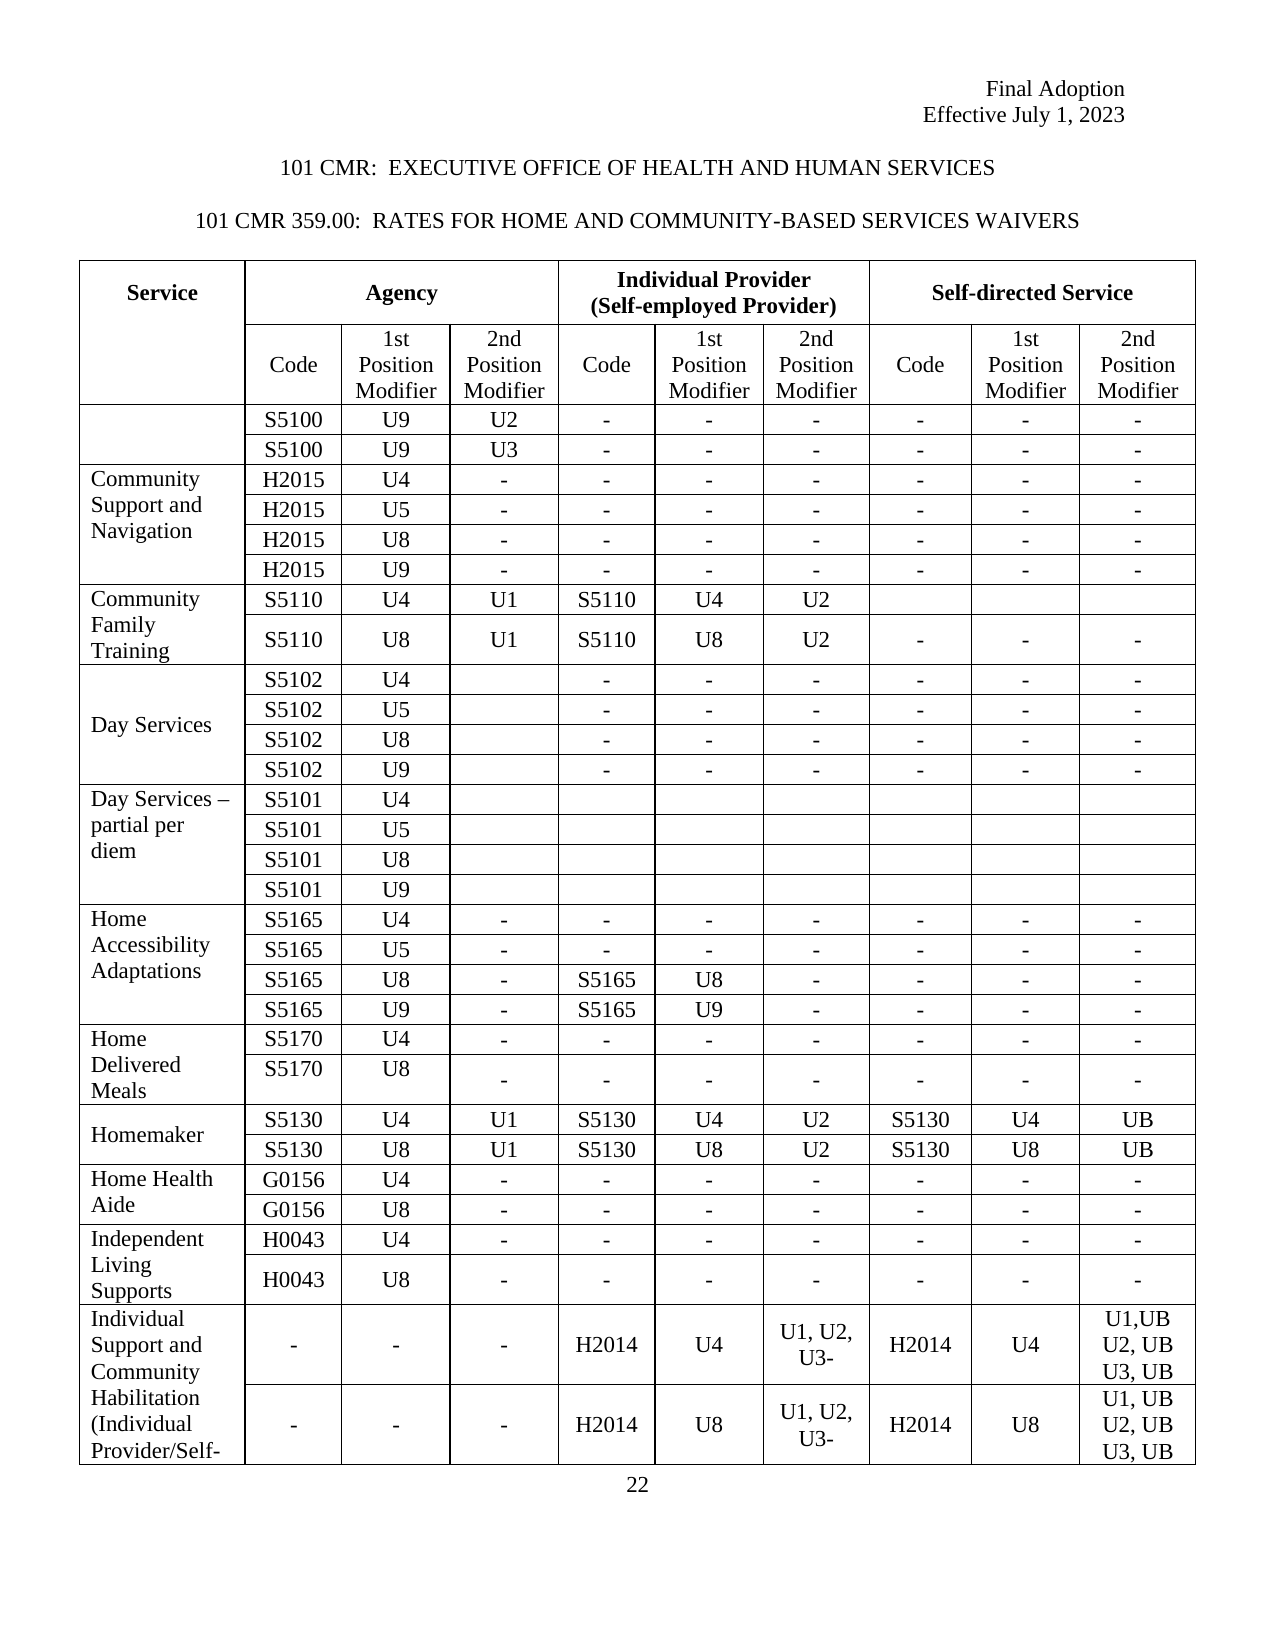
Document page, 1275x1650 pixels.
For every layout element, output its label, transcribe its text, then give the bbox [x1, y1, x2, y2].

table_cell - [559, 525, 654, 554]
table_cell - [451, 525, 558, 554]
table_cell - [870, 965, 971, 994]
table_header Service [80, 261, 244, 323]
table_cell [870, 815, 971, 844]
table_cell - [870, 435, 971, 464]
table_cell - [246, 1305, 341, 1384]
table_cell S5170 [246, 1055, 341, 1104]
table_cell H2015 [246, 525, 341, 554]
table_cell - [656, 555, 763, 584]
table_cell - [656, 495, 763, 524]
table_cell U2 [764, 615, 869, 664]
table_cell - [1080, 615, 1195, 664]
table_cell [1080, 845, 1195, 874]
table_cell U8 [656, 615, 763, 664]
table_cell - [559, 935, 654, 964]
table_cell Code [559, 325, 654, 404]
table_cell - [451, 465, 558, 494]
table_cell - [656, 725, 763, 754]
table_cell 1st Position Modifier [972, 325, 1079, 404]
table_cell - [764, 1055, 869, 1104]
table_cell U2 [451, 405, 558, 434]
table_cell U9 [342, 995, 449, 1024]
table_cell S5170 [246, 1025, 341, 1054]
table_cell - [1080, 525, 1195, 554]
table_cell U8 [342, 1195, 449, 1224]
table_cell U9 [342, 555, 449, 584]
table_cell - [1080, 725, 1195, 754]
table_cell - [1080, 755, 1195, 784]
table_cell - [870, 1055, 971, 1104]
table_cell S5130 [559, 1135, 654, 1164]
table_cell - [559, 405, 654, 434]
table_cell U4 [342, 465, 449, 494]
table_cell - [656, 695, 763, 724]
table_cell - [764, 965, 869, 994]
table_cell - [451, 1055, 558, 1104]
table_cell - [451, 1165, 558, 1194]
table_cell S5130 [870, 1105, 971, 1134]
table_cell [764, 815, 869, 844]
table_cell G0156 [246, 1195, 341, 1224]
table_cell - [451, 965, 558, 994]
table_cell S5102 [246, 725, 341, 754]
table_cell UB [1080, 1105, 1195, 1134]
table_cell Day Services – partial per diem [80, 785, 244, 904]
table_cell U8 [972, 1385, 1079, 1464]
table_cell - [972, 1025, 1079, 1054]
table_cell H2014 [870, 1385, 971, 1464]
table_cell - [1080, 1055, 1195, 1104]
table_cell - [764, 995, 869, 1024]
table_cell [656, 815, 763, 844]
table_cell H0043 [246, 1255, 341, 1304]
table_cell U4 [342, 1105, 449, 1134]
table_cell S5102 [246, 665, 341, 694]
table_cell U3 [451, 435, 558, 464]
table_cell S5100 [246, 435, 341, 464]
table_cell H0043 [246, 1225, 341, 1254]
table_cell U1 [451, 1105, 558, 1134]
table_cell U4 [342, 905, 449, 934]
table_cell S5130 [246, 1135, 341, 1164]
table_cell - [972, 1165, 1079, 1194]
table_cell 1st Position Modifier [342, 325, 449, 404]
table_cell [451, 755, 558, 784]
table_cell H2014 [559, 1385, 654, 1464]
table_cell [451, 785, 558, 814]
table_cell - [1080, 965, 1195, 994]
table_cell [764, 845, 869, 874]
table_cell - [1080, 435, 1195, 464]
table_cell - [451, 905, 558, 934]
table_cell H2015 [246, 555, 341, 584]
table_cell - [451, 555, 558, 584]
table_cell - [559, 1255, 654, 1304]
table_cell U8 [656, 1385, 763, 1464]
table_cell S5130 [559, 1105, 654, 1134]
table_cell S5110 [246, 585, 341, 614]
table_cell H2015 [246, 495, 341, 524]
table_cell U4 [972, 1105, 1079, 1134]
table_cell 2nd Position Modifier [1080, 325, 1195, 404]
table_cell U4 [342, 785, 449, 814]
table_cell U9 [342, 405, 449, 434]
table_cell - [559, 725, 654, 754]
table_cell - [451, 1385, 558, 1464]
table_cell - [764, 755, 869, 784]
table_cell - [1080, 995, 1195, 1024]
table_cell - [1080, 1025, 1195, 1054]
table_cell - [870, 755, 971, 784]
table_cell S5165 [246, 905, 341, 934]
table_cell U2 [764, 585, 869, 614]
table_cell U1, UB U2, UB U3, UB [1080, 1385, 1195, 1464]
table_cell U5 [342, 815, 449, 844]
table_cell [972, 875, 1079, 904]
table_cell S5110 [246, 615, 341, 664]
table_cell U5 [342, 695, 449, 724]
table_cell - [1080, 1225, 1195, 1254]
table_cell [559, 815, 654, 844]
table_cell S5101 [246, 875, 341, 904]
table_cell [764, 785, 869, 814]
table_header Self-directed Service [870, 261, 1195, 323]
table_cell - [342, 1305, 449, 1384]
table_cell G0156 [246, 1165, 341, 1194]
table_cell - [972, 1055, 1079, 1104]
table_cell S5165 [246, 995, 341, 1024]
table_cell - [1080, 905, 1195, 934]
table_cell S5110 [559, 615, 654, 664]
table_cell U9 [342, 755, 449, 784]
table_cell - [1080, 1255, 1195, 1304]
table_cell S5101 [246, 785, 341, 814]
table_cell - [656, 1165, 763, 1194]
table_cell - [972, 465, 1079, 494]
table_cell U8 [342, 1255, 449, 1304]
table_cell [972, 845, 1079, 874]
table_cell U4 [342, 1025, 449, 1054]
table_cell - [870, 615, 971, 664]
table_cell - [656, 405, 763, 434]
table_cell U2 [764, 1135, 869, 1164]
table_cell [656, 845, 763, 874]
table_cell UB [1080, 1135, 1195, 1164]
table_cell - [1080, 405, 1195, 434]
table_cell S5110 [559, 585, 654, 614]
table_cell - [1080, 695, 1195, 724]
table_cell [870, 845, 971, 874]
table_cell - [764, 935, 869, 964]
table_cell U5 [342, 495, 449, 524]
table_cell U1, U2, U3- [764, 1305, 869, 1384]
table_cell U1 [451, 615, 558, 664]
table_cell - [870, 465, 971, 494]
table_cell U9 [656, 995, 763, 1024]
table_cell - [342, 1385, 449, 1464]
table_cell - [870, 995, 971, 1024]
table_cell - [764, 555, 869, 584]
table_cell - [1080, 665, 1195, 694]
table_cell [1080, 815, 1195, 844]
table_cell - [972, 525, 1079, 554]
table_cell - [972, 615, 1079, 664]
table_cell - [451, 1195, 558, 1224]
table_cell - [1080, 1195, 1195, 1224]
table_cell Individual Support and Community Habilitation (Individual Provider/Self- directed Worker) [80, 1305, 244, 1464]
table_cell [451, 665, 558, 694]
table_cell - [972, 905, 1079, 934]
table_cell [451, 725, 558, 754]
table_cell - [764, 905, 869, 934]
table_cell - [764, 1165, 869, 1194]
table_cell - [1080, 495, 1195, 524]
table_cell - [559, 1165, 654, 1194]
table_cell S5165 [559, 965, 654, 994]
table_cell S5165 [246, 935, 341, 964]
table_cell - [656, 465, 763, 494]
table_cell S5165 [246, 965, 341, 994]
table_cell - [764, 1195, 869, 1224]
table_cell - [870, 935, 971, 964]
table_cell U4 [342, 665, 449, 694]
table_cell Community Support and Navigation [80, 465, 244, 584]
table_cell U4 [656, 585, 763, 614]
table_cell - [764, 525, 869, 554]
table_cell H2014 [559, 1305, 654, 1384]
table_cell - [559, 1055, 654, 1104]
table_cell S5165 [559, 995, 654, 1024]
table_cell Independent Living Supports [80, 1225, 244, 1304]
table_cell U9 [342, 875, 449, 904]
table_cell - [559, 1195, 654, 1224]
table_cell - [1080, 465, 1195, 494]
table_header Individual Provider (Self-employed Provider) [559, 261, 869, 323]
table_cell - [656, 1195, 763, 1224]
table_cell U4 [972, 1305, 1079, 1384]
table_cell - [764, 665, 869, 694]
table_cell [870, 785, 971, 814]
table_cell - [870, 495, 971, 524]
table_cell - [451, 1225, 558, 1254]
table_cell - [870, 695, 971, 724]
table_cell - [559, 755, 654, 784]
table_cell - [972, 495, 1079, 524]
table_cell - [870, 1195, 971, 1224]
table_cell - [764, 1025, 869, 1054]
table_cell - [656, 1025, 763, 1054]
table_cell S5101 [246, 815, 341, 844]
table_cell - [972, 725, 1079, 754]
table_cell - [1080, 555, 1195, 584]
table_cell - [451, 1255, 558, 1304]
table_cell - [1080, 935, 1195, 964]
table_cell - [972, 435, 1079, 464]
table_cell [1080, 785, 1195, 814]
table_cell - [559, 905, 654, 934]
table_cell H2014 [870, 1305, 971, 1384]
table_cell [559, 875, 654, 904]
table_cell Community Family Training [80, 585, 244, 664]
table_cell - [764, 1255, 869, 1304]
table_cell - [764, 695, 869, 724]
table_cell - [451, 935, 558, 964]
table_cell - [972, 1225, 1079, 1254]
table_cell U8 [656, 1135, 763, 1164]
table_cell - [764, 465, 869, 494]
table_cell - [764, 435, 869, 464]
table_cell U4 [342, 1165, 449, 1194]
table_cell - [451, 1025, 558, 1054]
table_cell - [870, 665, 971, 694]
table_cell - [972, 695, 1079, 724]
table_cell - [559, 495, 654, 524]
table_cell Code [246, 325, 341, 404]
table_cell U1,UB U2, UB U3, UB [1080, 1305, 1195, 1384]
table_cell - [656, 525, 763, 554]
table_cell U8 [342, 1135, 449, 1164]
table_cell [870, 585, 971, 614]
table_cell 2nd Position Modifier [451, 325, 558, 404]
table_cell - [870, 725, 971, 754]
table_cell - [870, 1165, 971, 1194]
table_cell - [972, 555, 1079, 584]
table_cell Homemaker [80, 1105, 244, 1164]
table_cell - [246, 1385, 341, 1464]
table_cell - [559, 665, 654, 694]
table_cell - [1080, 1165, 1195, 1194]
table_cell - [656, 1225, 763, 1254]
table_cell U8 [342, 725, 449, 754]
table_cell - [764, 405, 869, 434]
table_cell U8 [656, 965, 763, 994]
table_cell Day Services [80, 665, 244, 784]
table_cell [764, 875, 869, 904]
table_cell - [559, 465, 654, 494]
table_cell 2nd Position Modifier [764, 325, 869, 404]
table_cell - [764, 1225, 869, 1254]
table_cell U4 [342, 585, 449, 614]
table_cell - [972, 1255, 1079, 1304]
table_cell S5101 [246, 845, 341, 874]
table_cell - [656, 1255, 763, 1304]
table_cell U8 [342, 615, 449, 664]
table_cell U1 [451, 1135, 558, 1164]
table_cell S5100 [246, 405, 341, 434]
table_cell [972, 815, 1079, 844]
table_cell [451, 815, 558, 844]
table_cell - [870, 555, 971, 584]
table_header Agency [246, 261, 558, 323]
table_cell [656, 785, 763, 814]
table_cell - [656, 935, 763, 964]
table_cell - [870, 525, 971, 554]
table_cell - [656, 905, 763, 934]
table_cell - [656, 665, 763, 694]
table_cell Code [870, 325, 971, 404]
table_cell U1, U2, U3- [764, 1385, 869, 1464]
table_cell S5130 [246, 1105, 341, 1134]
table_cell - [559, 555, 654, 584]
table_cell - [870, 405, 971, 434]
table_cell - [656, 1055, 763, 1104]
table_cell U9 [342, 435, 449, 464]
table_cell S5102 [246, 755, 341, 784]
table_cell - [559, 1025, 654, 1054]
table_cell Home Health Aide [80, 1165, 244, 1224]
table_cell [1080, 585, 1195, 614]
table_cell - [656, 435, 763, 464]
table_cell Home Delivered Meals [80, 1025, 244, 1104]
table_cell - [559, 435, 654, 464]
table_cell U8 [342, 1055, 449, 1104]
table_cell [559, 845, 654, 874]
table_cell - [972, 665, 1079, 694]
table_cell - [451, 1305, 558, 1384]
table_cell [972, 585, 1079, 614]
table_cell [972, 785, 1079, 814]
table_cell U4 [656, 1305, 763, 1384]
table_cell [1080, 875, 1195, 904]
table_cell Home Accessibility Adaptations [80, 905, 244, 1024]
table_cell U4 [656, 1105, 763, 1134]
table_cell S5102 [246, 695, 341, 724]
table_cell U2 [764, 1105, 869, 1134]
table_cell U4 [342, 1225, 449, 1254]
table_cell H2015 [246, 465, 341, 494]
table_cell U8 [972, 1135, 1079, 1164]
table_cell U8 [342, 845, 449, 874]
table_cell - [870, 1225, 971, 1254]
table_cell U5 [342, 935, 449, 964]
table_cell U1 [451, 585, 558, 614]
table_cell U8 [342, 965, 449, 994]
table_cell - [451, 995, 558, 1024]
table_cell - [972, 1195, 1079, 1224]
table_cell 1st Position Modifier [656, 325, 763, 404]
table_cell [559, 785, 654, 814]
table_cell - [972, 935, 1079, 964]
table_cell [656, 875, 763, 904]
table_cell - [870, 1025, 971, 1054]
table_cell [451, 845, 558, 874]
table_cell - [656, 755, 763, 784]
table_cell - [764, 495, 869, 524]
table_cell - [972, 965, 1079, 994]
table_cell - [972, 405, 1079, 434]
table_cell [451, 875, 558, 904]
table_cell - [870, 905, 971, 934]
table_cell - [451, 495, 558, 524]
table_cell - [559, 695, 654, 724]
table_cell - [870, 1255, 971, 1304]
table_cell - [972, 755, 1079, 784]
table_cell [451, 695, 558, 724]
table_cell U8 [342, 525, 449, 554]
table_cell - [764, 725, 869, 754]
table_cell [870, 875, 971, 904]
table_cell [80, 324, 244, 404]
table_cell - [559, 1225, 654, 1254]
table_cell S5130 [870, 1135, 971, 1164]
table_cell - [972, 995, 1079, 1024]
